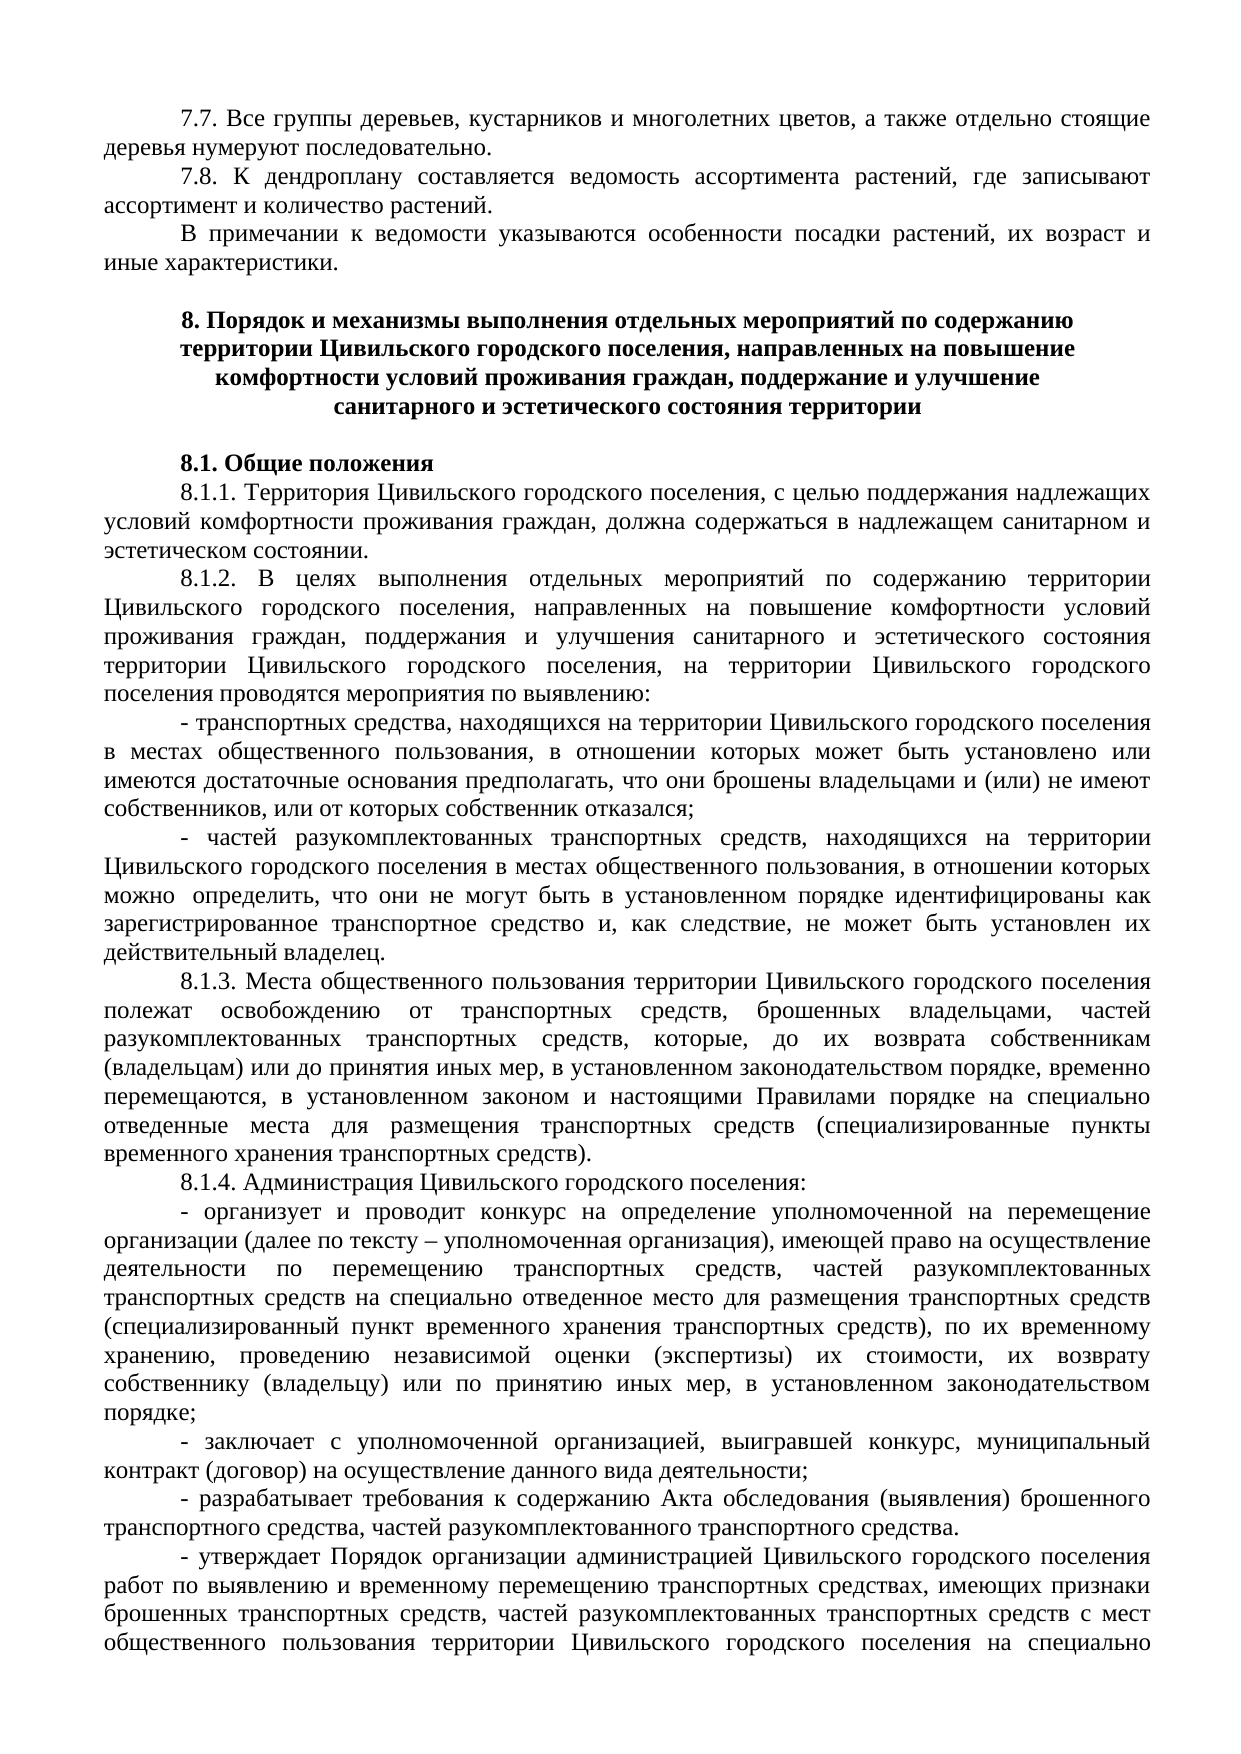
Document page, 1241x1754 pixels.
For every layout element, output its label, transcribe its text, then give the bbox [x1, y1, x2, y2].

text 8.1.4. Администрация Цивильского городского поселения: [103, 1167, 1152, 1196]
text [103, 1541, 1152, 1656]
text территории Цивильского городского поселения, направленных на повышение комфортности условий проживания граждан, поддержание и улучшение [103, 333, 1152, 391]
text 7.8. К дендроплану составляется ведомость ассортимента растений, где записывают ассортимент и количество растений. [103, 161, 1152, 218]
text 8.1.1. Территория Цивильского городского поселения, с целью поддержания надлежащих условий комфортности проживания граждан, должна содержаться в надлежащем санитарном и эстетическом состоянии. [103, 477, 1152, 563]
text 8.1. Общие положения [103, 448, 1152, 477]
text санитарного и эстетического состояния территории [103, 391, 1152, 420]
text 8.1.2. В целях выполнения отдельных мероприятий по содержанию территории Цивильского городского поселения, направленных на повышение комфортности условий проживания граждан, поддержания и улучшения санитарного и эстетического состояния территории Цивильского городского поселения, на территории Цивильского городского поселения проводятся мероприятия по выявлению: [103, 563, 1152, 707]
text В примечании к ведомости указываются особенности посадки растений, их возраст и иные характеристики. [103, 218, 1152, 276]
text - организует и проводит конкурс на определение уполномоченной на перемещение организации (далее по тексту – уполномоченная организация), имеющей право на осуществление деятельности по перемещению транспортных средств, частей разукомплектованных транспортных средств на специально отведенное место для размещения транспортных средств (специализированный пункт временного хранения транспортных средств), по их временному хранению, проведению независимой оценки (экспертизы) их стоимости, их возврату собственнику (владельцу) или по принятию иных мер, в установленном законодательством порядке; [103, 1196, 1152, 1426]
text 8. Порядок и механизмы выполнения отдельных мероприятий по содержанию [103, 305, 1152, 333]
text - разрабатывает требования к содержанию Акта обследования (выявления) брошенного транспортного средства, частей разукомплектованного транспортного средства. [103, 1483, 1152, 1541]
text - заключает с уполномоченной организацией, выигравшей конкурс, муниципальный контракт (договор) на осуществление данного вида деятельности; [103, 1426, 1152, 1483]
text - частей разукомплектованных транспортных средств, находящихся на территории Цивильского городского поселения в местах общественного пользования, в отношении которых можно определить, что они не могут быть в установленном порядке идентифицированы как зарегистрированное транспортное средство и, как следствие, не может быть установлен их действительный владелец. [103, 822, 1152, 966]
text 8.1.3. Места общественного пользования территории Цивильского городского поселения полежат освобождению от транспортных средств, брошенных владельцами, частей разукомплектованных транспортных средств, которые, до их возврата собственникам (владельцам) или до принятия иных мер, в установленном законодательством порядке, временно перемещаются, в установленном законом и настоящими Правилами порядке на специально отведенные места для размещения транспортных средств (специализированные пункты временного хранения транспортных средств). [103, 966, 1152, 1167]
text 7.7. Все группы деревьев, кустарников и многолетних цветов, а также отдельно стоящие деревья нумеруют последовательно. [103, 103, 1152, 161]
text - транспортных средства, находящихся на территории Цивильского городского поселения в местах общественного пользования, в отношении которых может быть установлено или имеются достаточные основания предполагать, что они брошены владельцами и (или) не имеют собственников, или от которых собственник отказался; [103, 707, 1152, 822]
